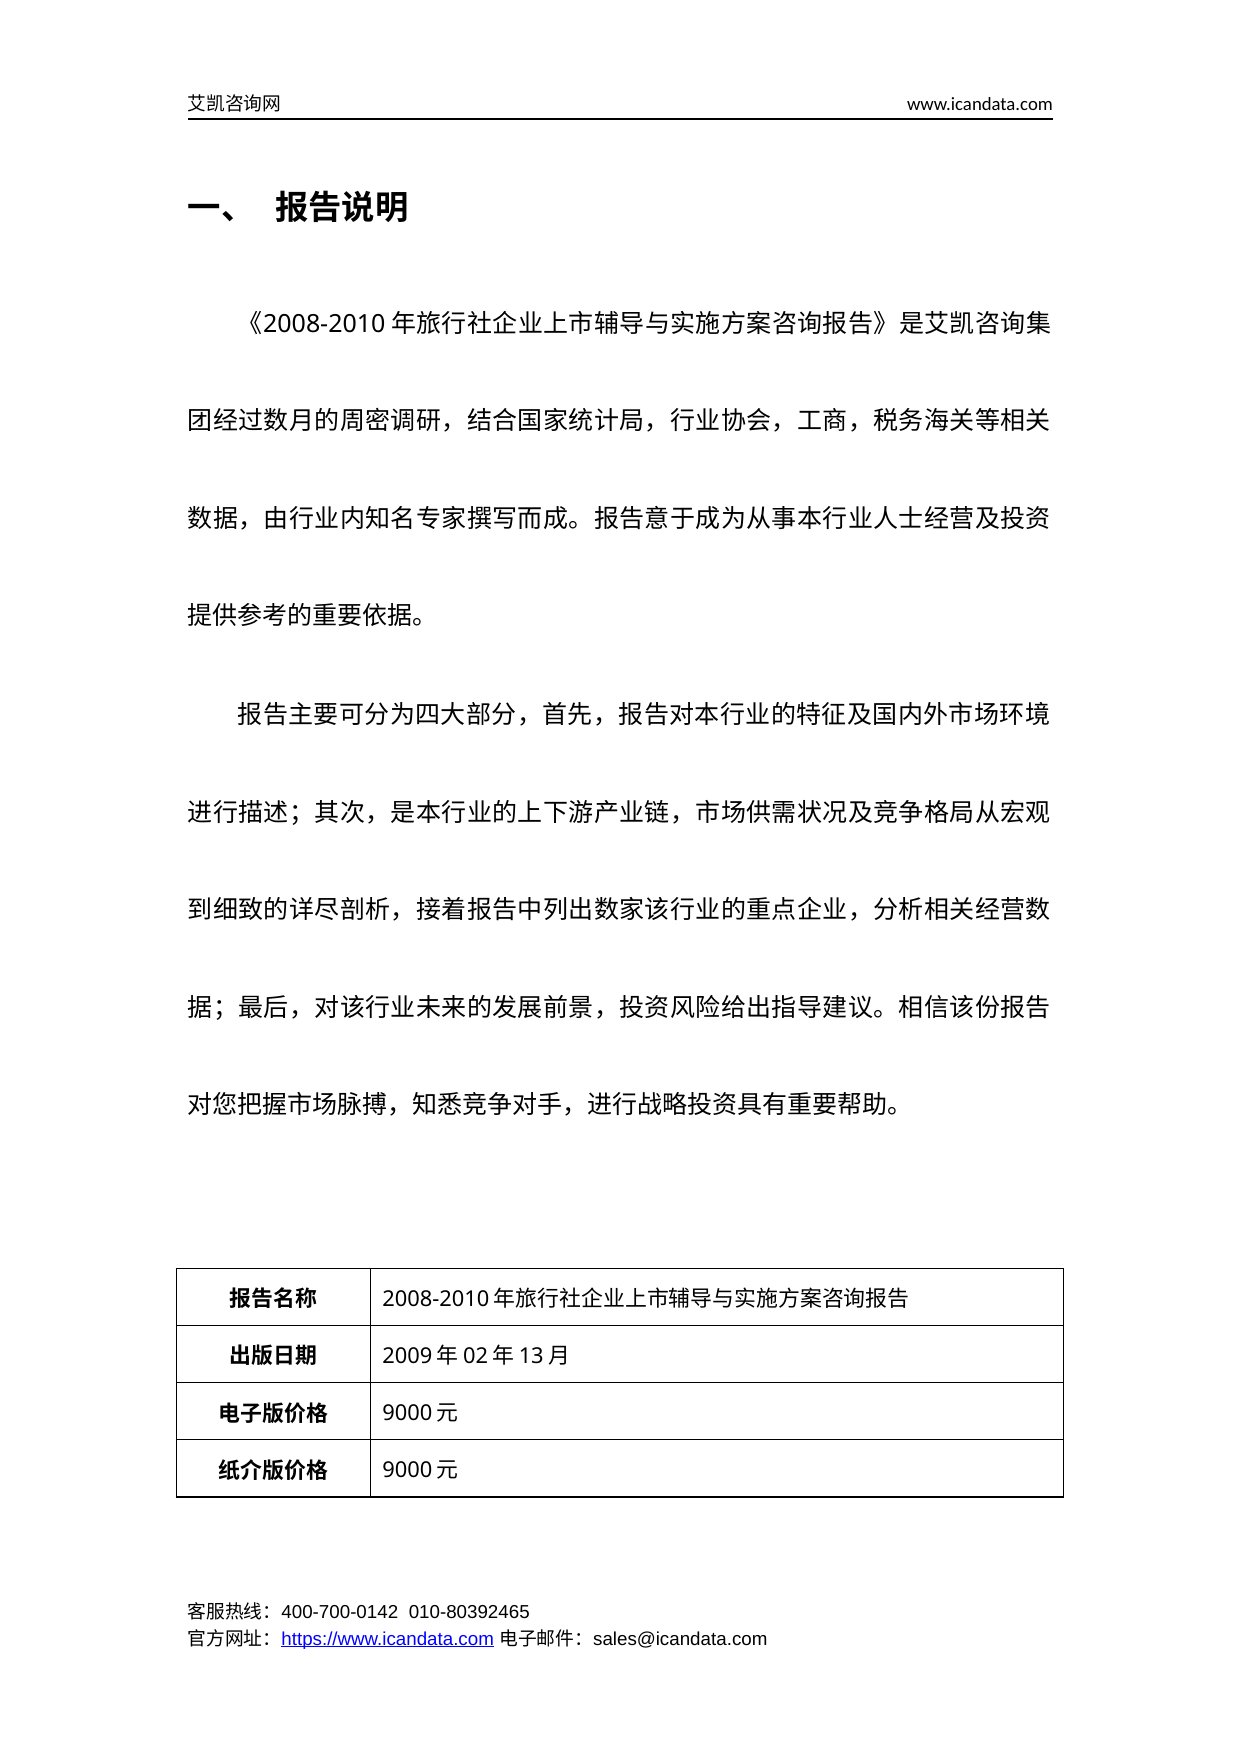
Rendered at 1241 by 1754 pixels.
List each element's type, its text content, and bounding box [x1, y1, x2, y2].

table_cell 2009年02年13月 [371, 1326, 1063, 1382]
table_header 2008-2010年旅行社企业上市辅导与实施方案咨询报告 [371, 1269, 1063, 1325]
table_cell 9000元 [371, 1383, 1063, 1439]
table_header 报告名称 [177, 1269, 370, 1325]
subtitle 报告说明 [187, 172, 1053, 237]
table_cell 纸介版价格 [177, 1440, 370, 1496]
table_cell 电子版价格 [177, 1383, 370, 1439]
text 报告主要可分为四大部分，首先，报告对本行业的特征及国内外市场环境进行描述；其次，是本行业的上下游产业链，市场供需状况及竞争格局从宏观到细致的详尽剖析，接着报告中列出数家该行业的重点企业，分析相关经营数据；最后，对该行业未来的发展前景，投资风险给出指导建议。相信该份报告对您把握市场脉搏，知悉竞争对手，进行战略投资具有重要帮助。 [187, 681, 1053, 1136]
table_cell 9000元 [371, 1440, 1063, 1496]
text 《2008-2010年旅行社企业上市辅导与实施方案咨询报告》是艾凯咨询集团经过数月的周密调研，结合国家统计局，行业协会，工商，税务海关等相关数据，由行业内知名专家撰写而成。报告意于成为从事本行业人士经营及投资提供参考的重要依据。 [187, 289, 1053, 646]
table_cell 出版日期 [177, 1326, 370, 1382]
